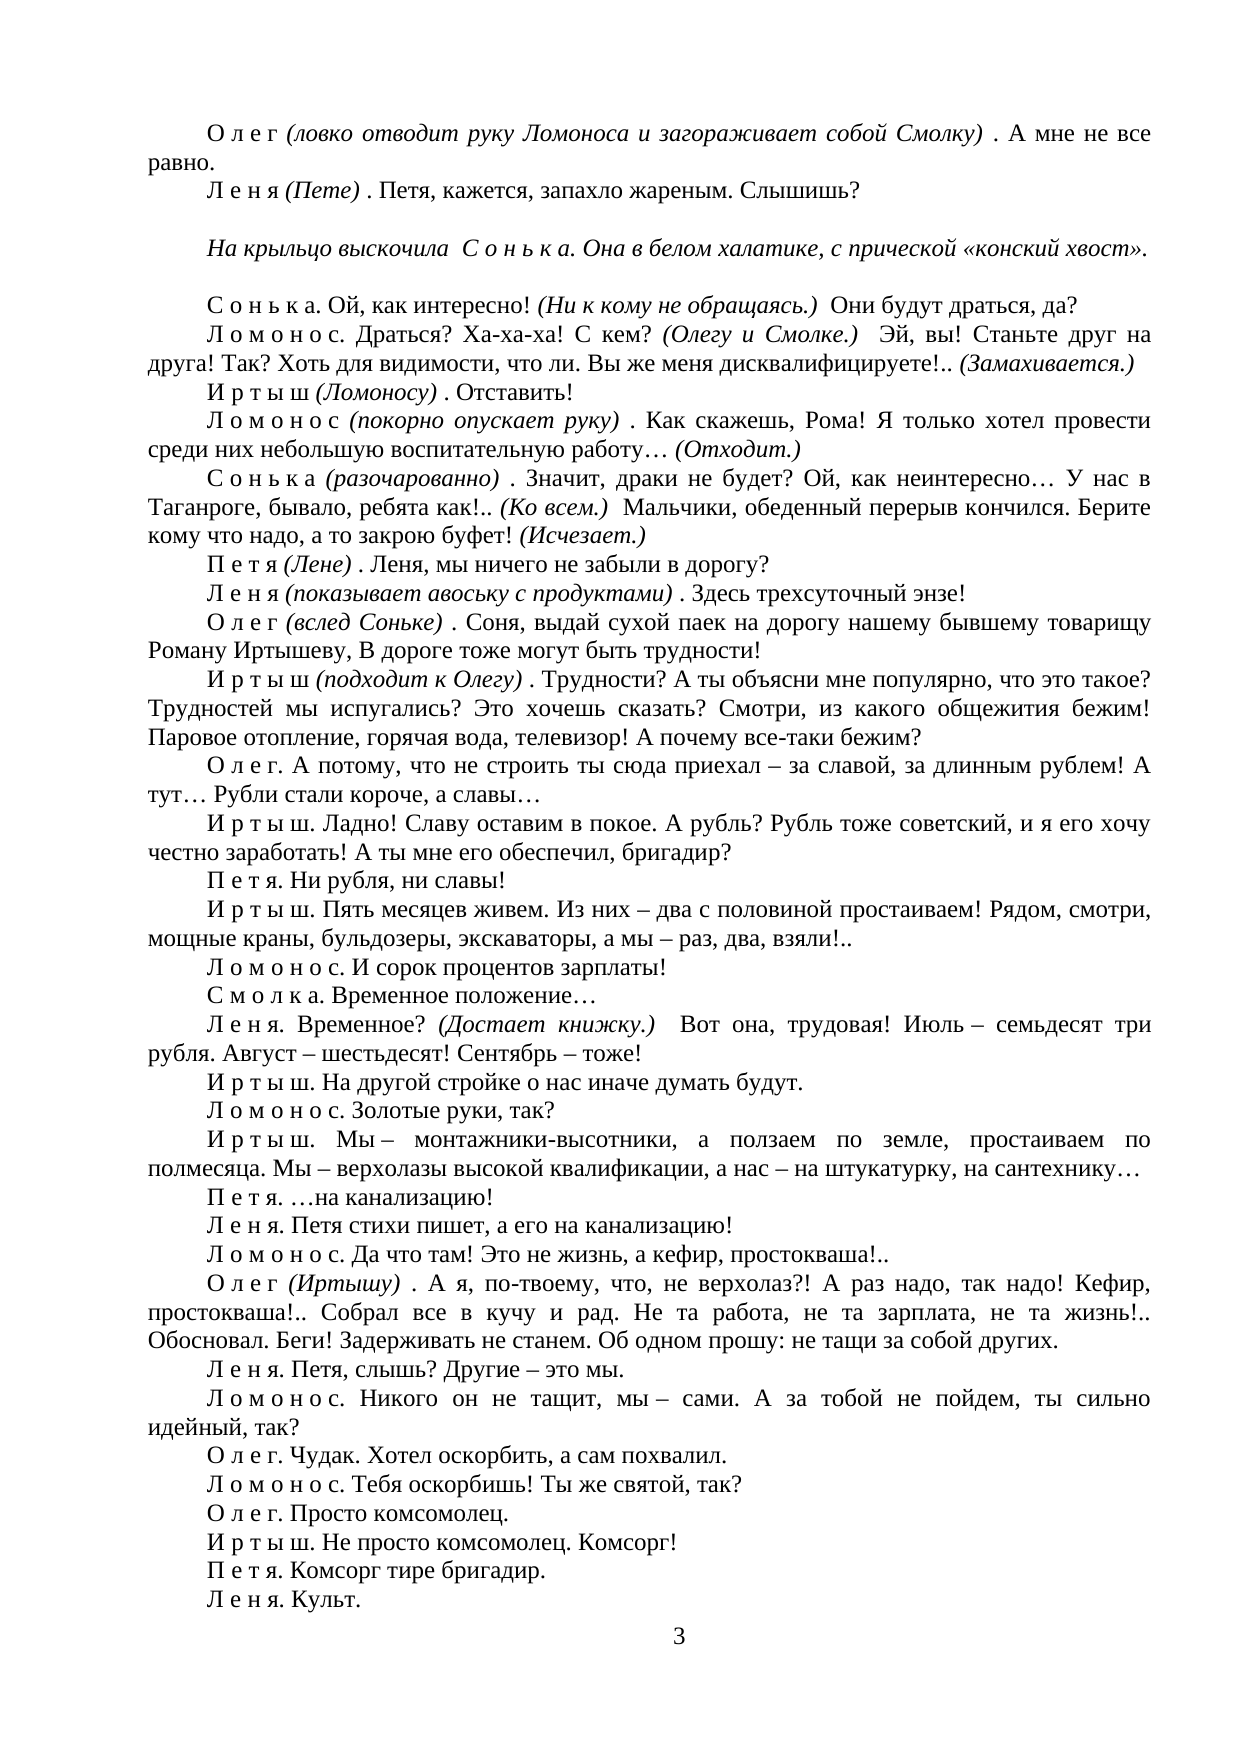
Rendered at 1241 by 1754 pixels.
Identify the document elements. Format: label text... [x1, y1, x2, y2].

text И р т ы ш. На другой стройке о нас иначе думать будут. [148, 1067, 1152, 1096]
text П е т я (Лене) . Леня, мы ничего не забыли в дорогу? [148, 549, 1152, 578]
text П е т я. Комсорг тире бригадир. [148, 1556, 1152, 1584]
text Л о м о н о с. Тебя оскорбишь! Ты же святой, так? [148, 1469, 1152, 1498]
text С о н ь к а (разочарованно) . Значит, драки не будет? Ой, как неинтересно… У нас в Таганроге, бывало, ребята как!.. (Ко всем.) Мальчики, обеденный перерыв кончился. Берите кому что надо, а то закрою буфет! (Исчезает.) [148, 463, 1152, 549]
text Л о м о н о с. Драться? Ха-ха-ха! С кем? (Олегу и Смолке.) Эй, вы! Станьте друг на друга! Так? Хоть для видимости, что ли. Вы же меня дисквалифицируете!.. (Замахивается.) [148, 319, 1152, 377]
text О л е г (ловко отводит руку Ломоноса и загораживает собой Смолку) . А мне не все равно. [148, 118, 1152, 176]
text С о н ь к а. Ой, как интересно! (Ни к кому не обращаясь.) Они будут драться, да? [148, 291, 1152, 319]
text Л е н я. Петя стихи пишет, а его на канализацию! [148, 1211, 1152, 1239]
text Л о м о н о с. Золотые руки, так? [148, 1096, 1152, 1124]
text И р т ы ш. Мы – монтажники-высотники, а ползаем по земле, простаиваем по полмесяца. Мы – верхолазы высокой квалификации, а нас – на штукатурку, на сантехнику… [148, 1124, 1152, 1182]
text П е т я. Ни рубля, ни славы! [148, 866, 1152, 894]
text О л е г. Просто комсомолец. [148, 1498, 1152, 1527]
text О л е г (Иртышу) . А я, по-твоему, что, не верхолаз?! А раз надо, так надо! Кефир, простокваша!.. Собрал все в кучу и рад. Не та работа, не та зарплата, не та жизнь!.. Обосновал. Беги! Задерживать не станем. Об одном прошу: не тащи за собой других. [148, 1268, 1152, 1354]
text И р т ы ш. Пять месяцев живем. Из них – два с половиной простаиваем! Рядом, смотри, мощные краны, бульдозеры, экскаваторы, а мы – раз, два, взяли!.. [148, 894, 1152, 952]
text О л е г. Чудак. Хотел оскорбить, а сам похвалил. [148, 1441, 1152, 1469]
text Л е н я. Петя, слышь? Другие – это мы. [148, 1354, 1152, 1383]
text И р т ы ш (Ломоносу) . Отставить! [148, 377, 1152, 406]
text Л о м о н о с (покорно опускает руку) . Как скажешь, Рома! Я только хотел провести среди них небольшую воспитательную работу… (Отходит.) [148, 406, 1152, 463]
text Л е н я (показывает авоську с продуктами) . Здесь трехсуточный энзе! [148, 578, 1152, 607]
text О л е г (вслед Соньке) . Соня, выдай сухой паек на дорогу нашему бывшему товарищу Роману Иртышеву, В дороге тоже могут быть трудности! [148, 607, 1152, 664]
text Л о м о н о с. Никого он не тащит, мы – сами. А за тобой не пойдем, ты сильно идейный, так? [148, 1383, 1152, 1441]
text П е т я. …на канализацию! [148, 1182, 1152, 1211]
text Л е н я. Культ. [148, 1584, 1152, 1613]
text О л е г. А потому, что не строить ты сюда приехал – за славой, за длинным рублем! А тут… Рубли стали короче, а славы… [148, 751, 1152, 808]
text Л е н я. Временное? (Достает книжку.) Вот она, трудовая! Июль – семьдесят три рубля. Август – шестьдесят! Сентябрь – тоже! [148, 1009, 1152, 1067]
text И р т ы ш (подходит к Олегу) . Трудности? А ты объясни мне популярно, что это такое? Трудностей мы испугались? Это хочешь сказать? Смотри, из какого общежития бежим! Паровое отопление, горячая вода, телевизор! А почему все-таки бежим? [148, 664, 1152, 751]
text С м о л к а. Временное положение… [148, 981, 1152, 1009]
text И р т ы ш. Не просто комсомолец. Комсорг! [148, 1527, 1152, 1556]
text Л о м о н о с. Да что там! Это не жизнь, а кефир, простокваша!.. [148, 1239, 1152, 1268]
text Л о м о н о с. И сорок процентов зарплаты! [148, 952, 1152, 981]
text На крыльцо выскочила С о н ь к а. Она в белом халатике, с прической «конский хвост». [148, 233, 1152, 262]
text Л е н я (Пете) . Петя, кажется, запахло жареным. Слышишь? [148, 176, 1152, 204]
text И р т ы ш. Ладно! Славу оставим в покое. А рубль? Рубль тоже советский, и я его хочу честно заработать! А ты мне его обеспечил, бригадир? [148, 808, 1152, 866]
